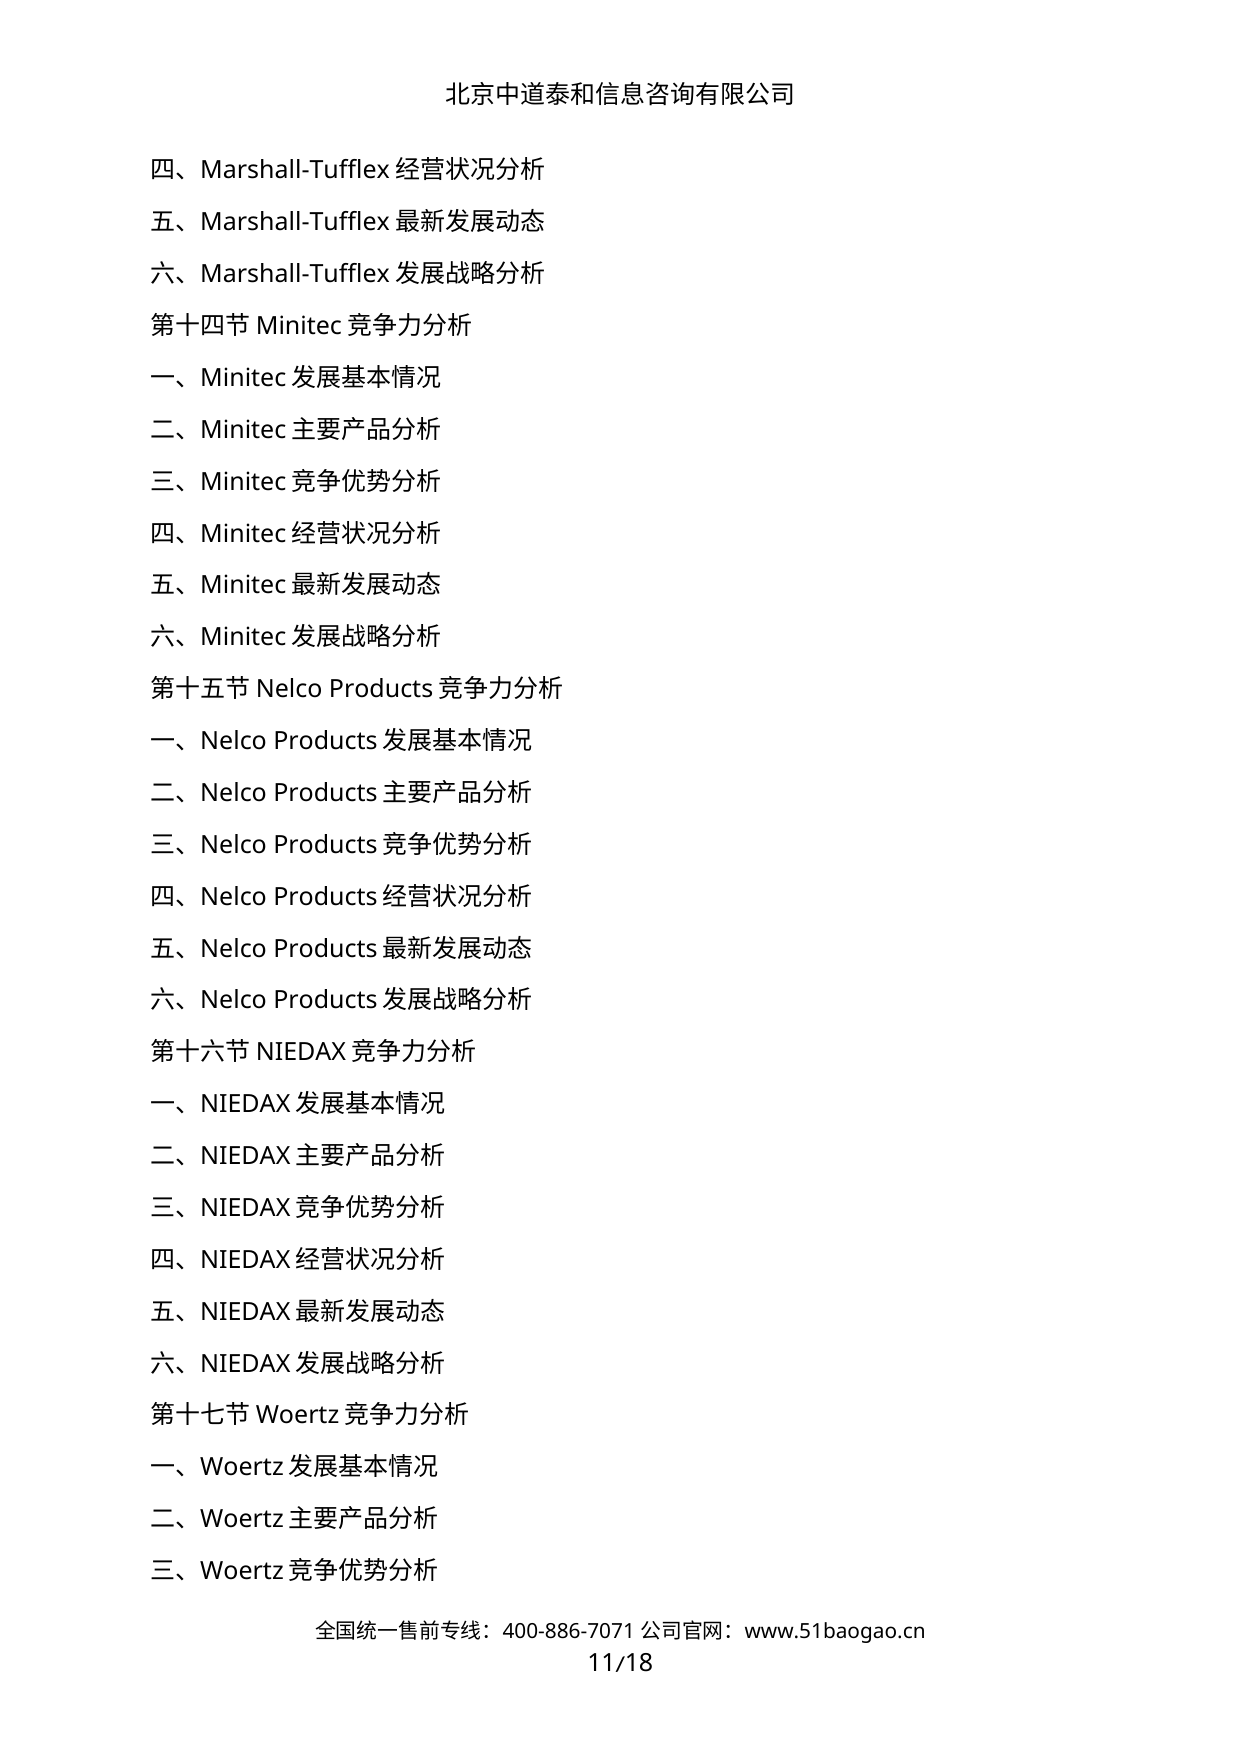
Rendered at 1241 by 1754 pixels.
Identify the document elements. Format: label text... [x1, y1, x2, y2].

text 四、Minitec经营状况分析 [150, 513, 1090, 549]
text 三、Minitec竞争优势分析 [150, 461, 1090, 497]
text 二、NIEDAX主要产品分析 [150, 1136, 1090, 1172]
text 二、Minitec主要产品分析 [150, 409, 1090, 446]
text 五、Nelco Products最新发展动态 [150, 928, 1090, 964]
text 六、Marshall-Tufflex发展战略分析 [150, 254, 1090, 290]
text 三、Woertz竞争优势分析 [150, 1551, 1090, 1587]
text 二、Nelco Products主要产品分析 [150, 772, 1090, 809]
text 三、NIEDAX竞争优势分析 [150, 1187, 1090, 1224]
text 五、Minitec最新发展动态 [150, 565, 1090, 601]
text 五、Marshall-Tufflex最新发展动态 [150, 202, 1090, 238]
text 四、NIEDAX经营状况分析 [150, 1239, 1090, 1276]
text 第十四节 Minitec竞争力分析 [150, 306, 1090, 342]
text 一、Minitec发展基本情况 [150, 357, 1090, 394]
text 第十六节 NIEDAX竞争力分析 [150, 1032, 1090, 1068]
text 一、Woertz发展基本情况 [150, 1447, 1090, 1483]
text 六、Nelco Products发展战略分析 [150, 980, 1090, 1016]
text 四、Marshall-Tufflex经营状况分析 [150, 150, 1090, 186]
text 四、Nelco Products经营状况分析 [150, 876, 1090, 912]
text 一、Nelco Products发展基本情况 [150, 721, 1090, 757]
text 二、Woertz主要产品分析 [150, 1499, 1090, 1535]
text 第十七节 Woertz竞争力分析 [150, 1395, 1090, 1431]
text 五、NIEDAX最新发展动态 [150, 1291, 1090, 1327]
text 三、Nelco Products竞争优势分析 [150, 824, 1090, 861]
text 六、NIEDAX发展战略分析 [150, 1343, 1090, 1379]
text 六、Minitec发展战略分析 [150, 617, 1090, 653]
text 一、NIEDAX发展基本情况 [150, 1084, 1090, 1120]
text 第十五节 Nelco Products竞争力分析 [150, 669, 1090, 705]
